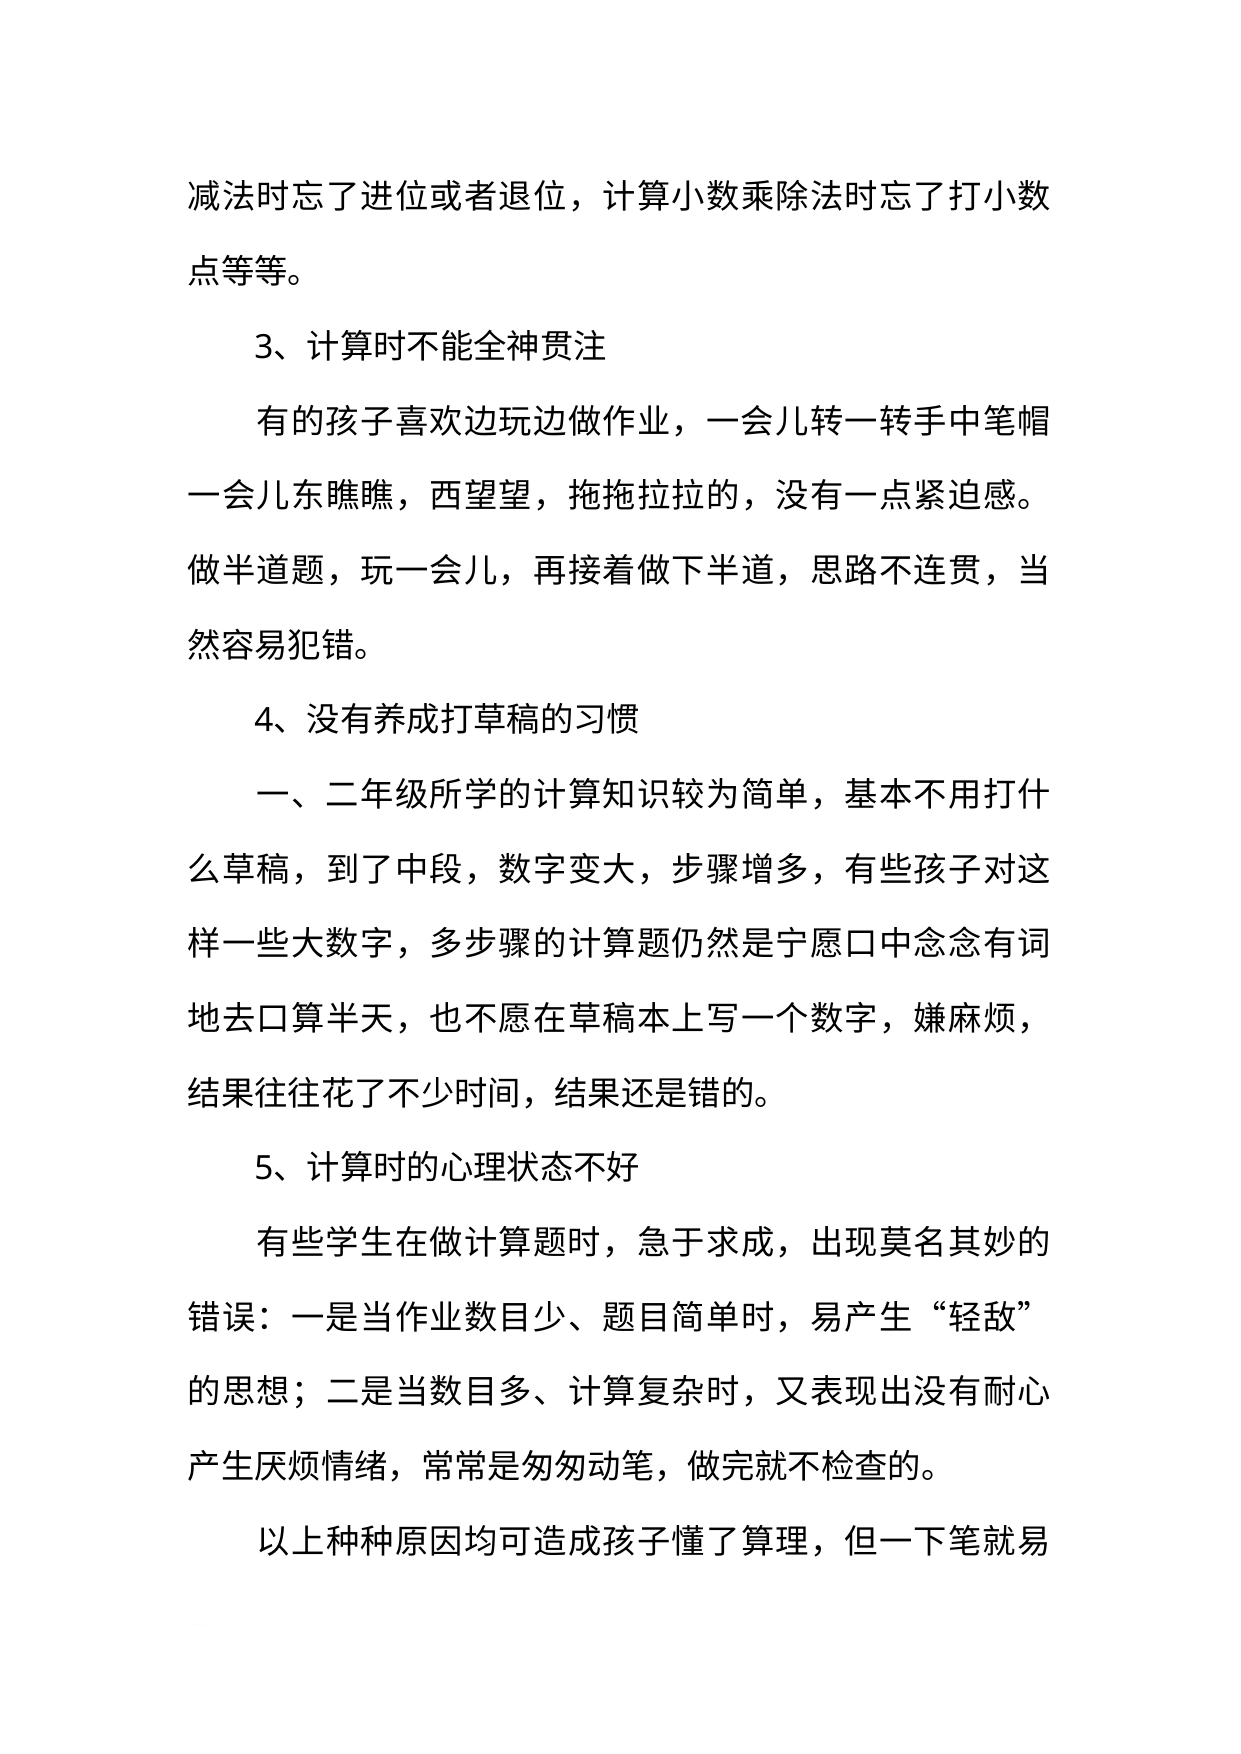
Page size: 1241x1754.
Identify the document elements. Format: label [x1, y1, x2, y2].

text [187, 162, 1053, 1571]
